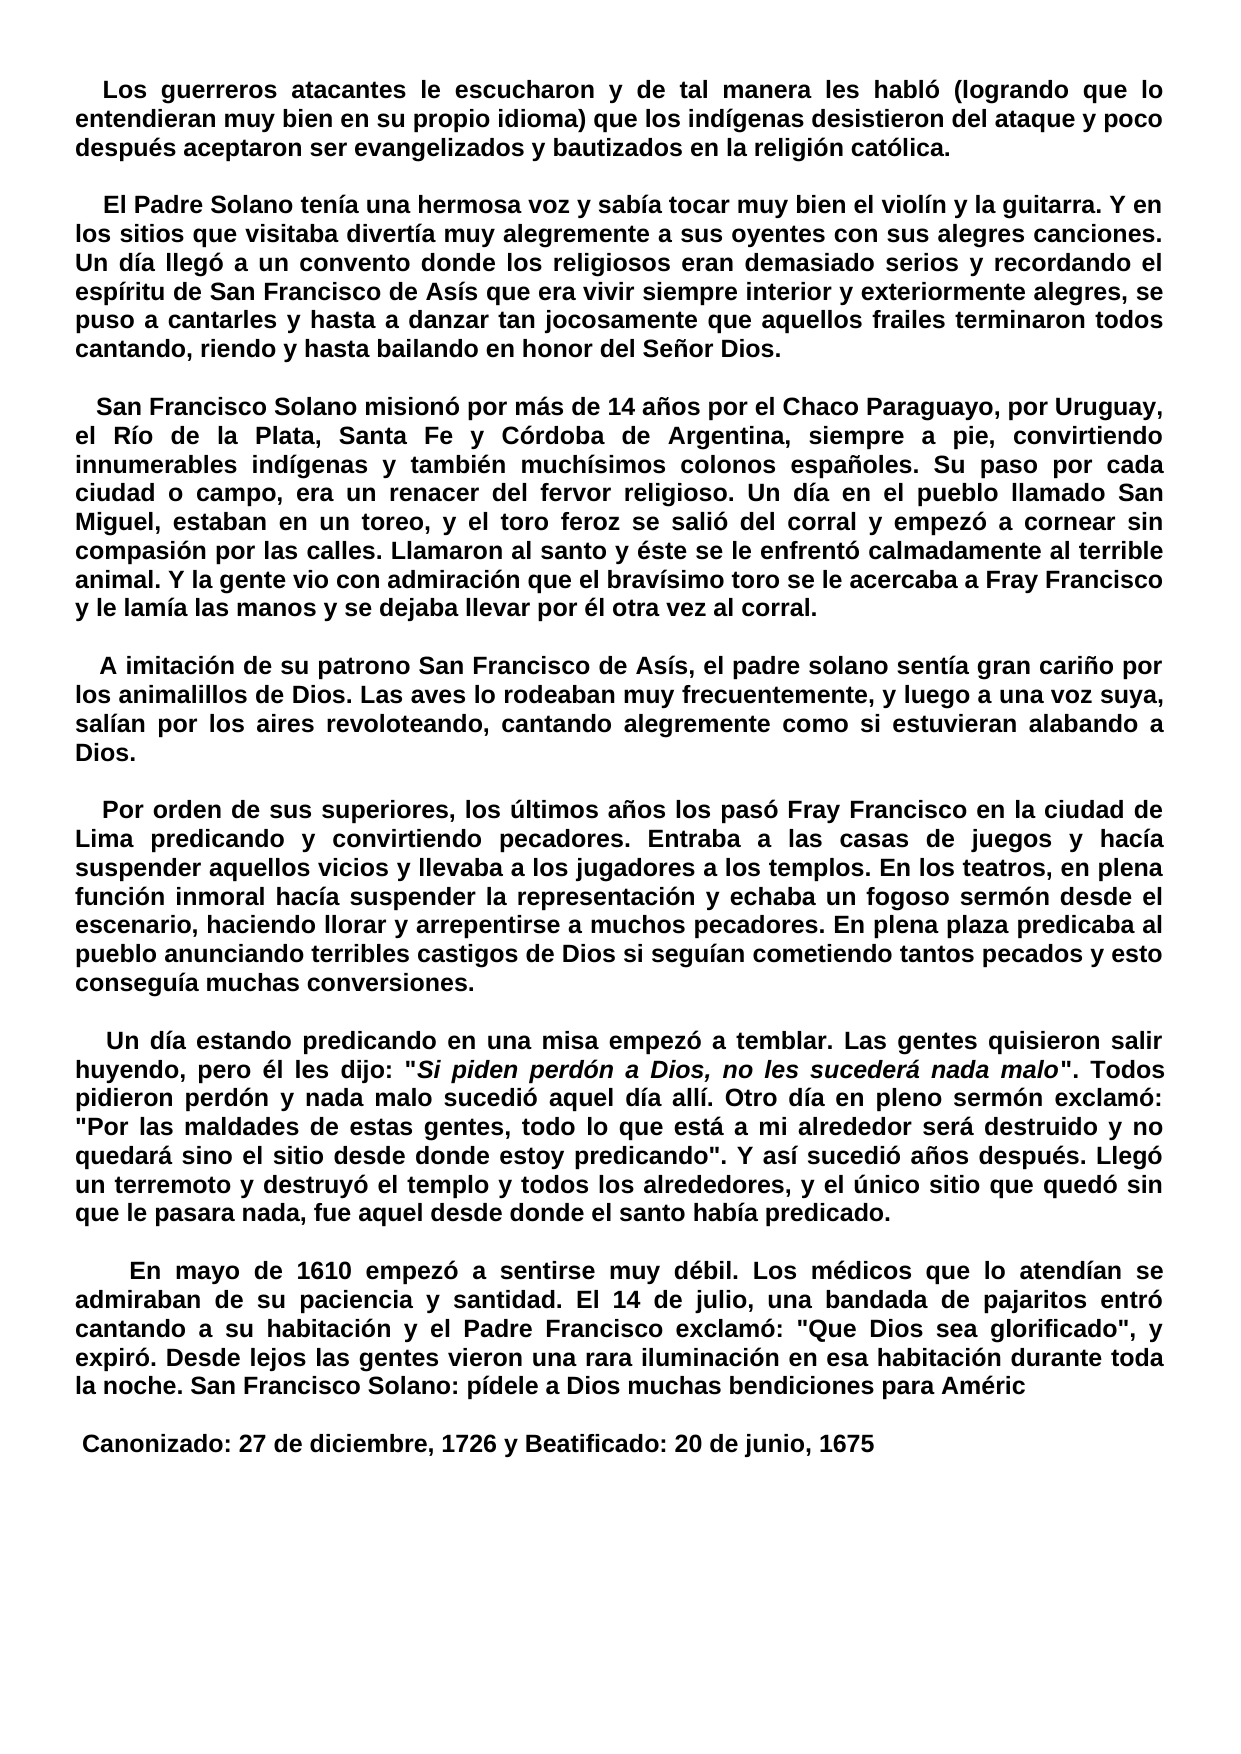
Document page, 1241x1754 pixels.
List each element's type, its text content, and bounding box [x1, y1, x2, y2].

text Los guerreros atacantes le escucharon y de tal manera les habló (logrando que lo entendieran muy bien en su propio idioma) que los indígenas desistieron del ataque y poco después aceptaron ser evangelizados y bautizados en la religión católica. [75, 75, 1165, 161]
text Por orden de sus superiores, los últimos años los pasó Fray Francisco en la ciudad de Lima predicando y convirtiendo pecadores. Entraba a las casas de juegos y hacía suspender aquellos vicios y llevaba a los jugadores a los templos. En los teatros, en plena función inmoral hacía suspender la representación y echaba un fogoso sermón desde el escenario, haciendo llorar y arrepentirse a muchos pecadores. En plena plaza predicaba al pueblo anunciando terribles castigos de Dios si seguían cometiendo tantos pecados y esto conseguía muchas conversiones. [75, 795, 1165, 997]
text En mayo de 1610 empezó a sentirse muy débil. Los médicos que lo atendían se admiraban de su paciencia y santidad. El 14 de julio, una bandada de pajaritos entró cantando a su habitación y el Padre Francisco exclamó: "Que Dios sea glorificado", y expiró. Desde lejos las gentes vieron una rara iluminación en esa habitación durante toda la noche. San Francisco Solano: pídele a Dios muchas bendiciones para Améric [75, 1256, 1165, 1400]
text Canonizado: 27 de diciembre, 1726 y Beatificado: 20 de junio, 1675 [75, 1429, 1165, 1458]
text San Francisco Solano misionó por más de 14 años por el Chaco Paraguayo, por Uruguay, el Río de la Plata, Santa Fe y Córdoba de Argentina, siempre a pie, convirtiendo innumerables indígenas y también muchísimos colonos españoles. Su paso por cada ciudad o campo, era un renacer del fervor religioso. Un día en el pueblo llamado San Miguel, estaban en un toreo, y el toro feroz se salió del corral y empezó a cornear sin compasión por las calles. Llamaron al santo y éste se le enfrentó calmadamente al terrible animal. Y la gente vio con admiración que el bravísimo toro se le acercaba a Fray Francisco y le lamía las manos y se dejaba llevar por él otra vez al corral. [75, 392, 1165, 622]
text Un día estando predicando en una misa empezó a temblar. Las gentes quisieron salir huyendo, pero él les dijo: "Si piden perdón a Dios, no les sucederá nada malo". Todos pidieron perdón y nada malo sucedió aquel día allí. Otro día en pleno sermón exclamó: "Por las maldades de estas gentes, todo lo que está a mi alrededor será destruido y no quedará sino el sitio desde donde estoy predicando". Y así sucedió años después. Llegó un terremoto y destruyó el templo y todos los alrededores, y el único sitio que quedó sin que le pasara nada, fue aquel desde donde el santo había predicado. [75, 1026, 1165, 1227]
text A imitación de su patrono San Francisco de Asís, el padre solano sentía gran cariño por los animalillos de Dios. Las aves lo rodeaban muy frecuentemente, y luego a una voz suya, salían por los aires revoloteando, cantando alegremente como si estuvieran alabando a Dios. [75, 651, 1165, 766]
text El Padre Solano tenía una hermosa voz y sabía tocar muy bien el violín y la guitarra. Y en los sitios que visitaba divertía muy alegremente a sus oyentes con sus alegres canciones. Un día llegó a un convento donde los religiosos eran demasiado serios y recordando el espíritu de San Francisco de Asís que era vivir siempre interior y exteriormente alegres, se puso a cantarles y hasta a danzar tan jocosamente que aquellos frailes terminaron todos cantando, riendo y hasta bailando en honor del Señor Dios. [75, 190, 1165, 363]
